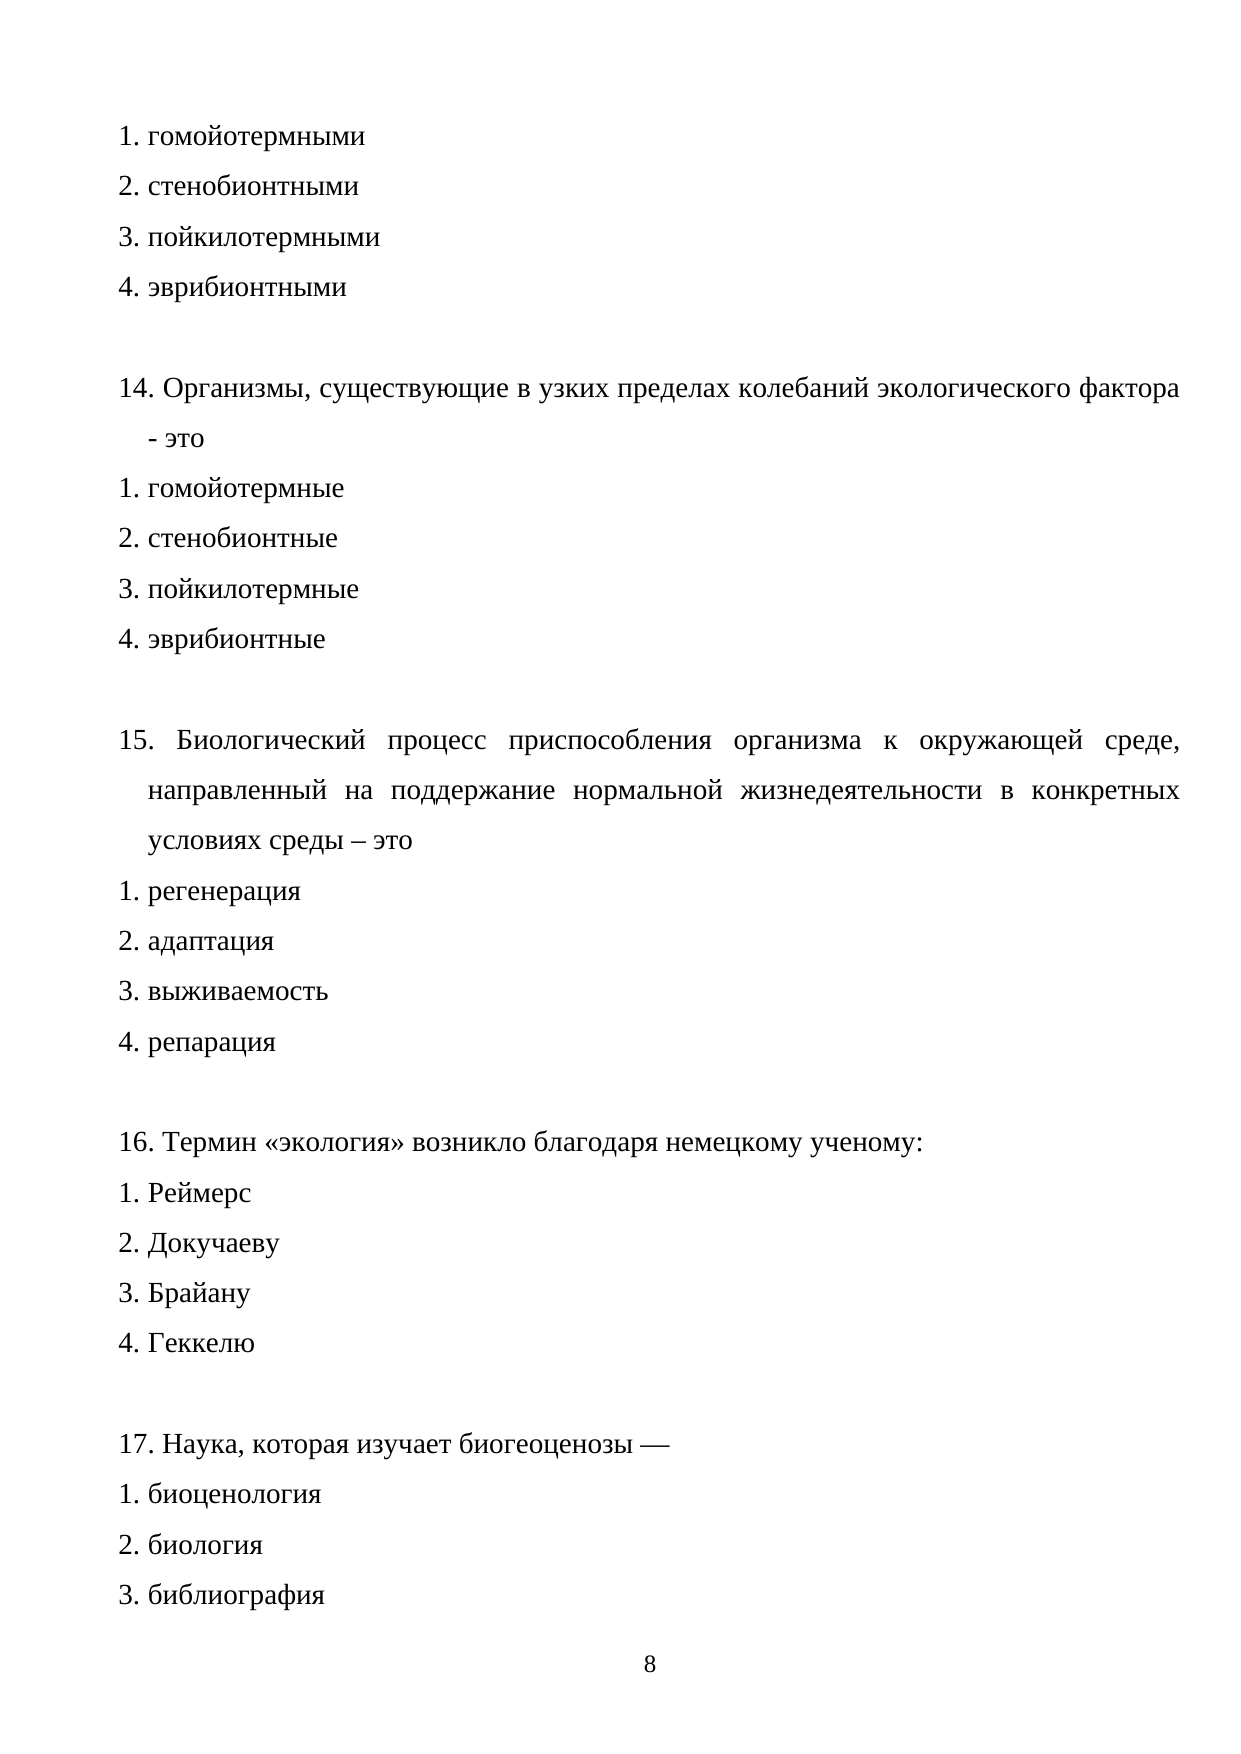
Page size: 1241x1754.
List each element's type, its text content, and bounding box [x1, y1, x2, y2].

list стенобионтные [118, 521, 1181, 554]
list пойкилотермными [118, 219, 1181, 252]
list гомойотермные [118, 470, 1181, 504]
text 17. Наука, которая изучает биогеоценозы — [118, 1426, 1181, 1460]
list библиография [118, 1577, 1181, 1611]
list Докучаеву [118, 1225, 1181, 1258]
list эврибионтными [118, 269, 1181, 303]
list стенобионтными [118, 168, 1181, 202]
text 15. Биологический процесс приспособления организма к окружающей среде, направленный на поддержание нормальной жизнедеятельности в конкретных условиях среды – это [118, 722, 1181, 856]
list репарация [118, 1024, 1181, 1057]
list пойкилотермные [118, 571, 1181, 604]
list регенерация [118, 873, 1181, 906]
list выживаемость [118, 973, 1181, 1007]
list биоценология [118, 1477, 1181, 1510]
text 16. Термин «экология» возникло благодаря немецкому ученому: [118, 1124, 1181, 1158]
list гомойотермными [118, 118, 1181, 152]
list адаптация [118, 923, 1181, 957]
list Реймерс [118, 1175, 1181, 1208]
text 14. Организмы, существующие в узких пределах колебаний экологического фактора - это [118, 370, 1181, 453]
list Брайану [118, 1275, 1181, 1309]
list биология [118, 1527, 1181, 1560]
list эврибионтные [118, 621, 1181, 655]
list Геккелю [118, 1326, 1181, 1359]
